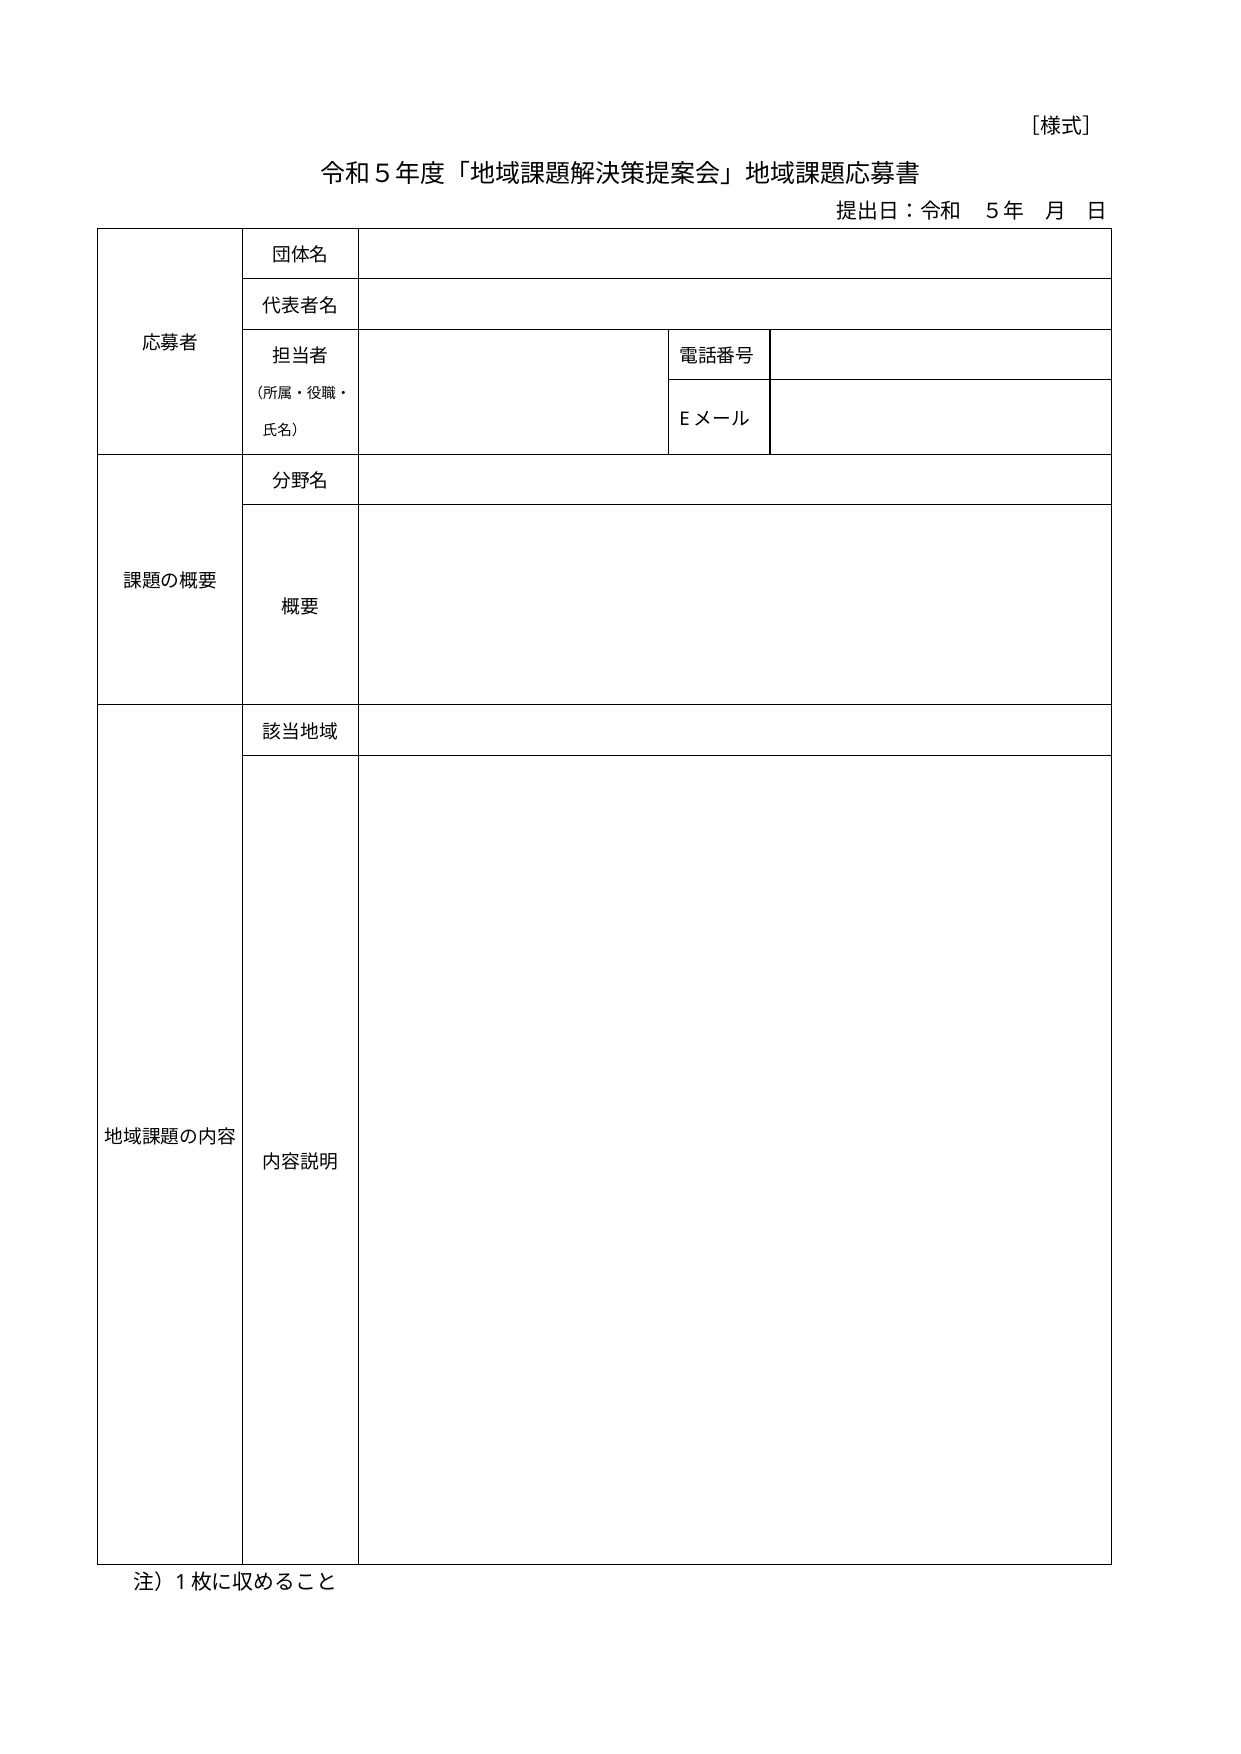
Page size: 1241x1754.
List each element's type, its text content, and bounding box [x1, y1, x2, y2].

table_cell [359, 505, 1111, 704]
text 注）1枚に収めること [112, 1565, 1128, 1596]
table_cell 電話番号 [669, 330, 769, 379]
table_cell [359, 705, 1111, 755]
table_cell 該当地域 [243, 705, 358, 755]
table_cell Eメール [669, 380, 769, 454]
table_cell 分野名 [243, 455, 358, 504]
table_header 団体名 [243, 229, 358, 278]
table_cell 概要 [243, 505, 358, 704]
table_cell 課題の概要 [98, 455, 242, 704]
table_header 応募者 [98, 229, 242, 454]
table_cell [771, 330, 1111, 379]
table_cell [771, 380, 1111, 454]
table_cell [359, 455, 1111, 504]
table_cell 代表者名 [243, 279, 358, 328]
table_cell [359, 330, 668, 454]
text 提出日：令和 ５年 月 日 [112, 190, 1107, 228]
table_cell 内容説明 [243, 756, 358, 1564]
table_cell [359, 279, 1111, 328]
table_header [359, 229, 1111, 278]
text 令和５年度「地域課題解決策提案会」地域課題応募書 [112, 153, 1128, 190]
table_cell 地域課題の内容 [98, 705, 242, 1564]
table_cell [359, 756, 1111, 1564]
table_cell 担当者 （所属・役職・氏名） [243, 330, 358, 454]
